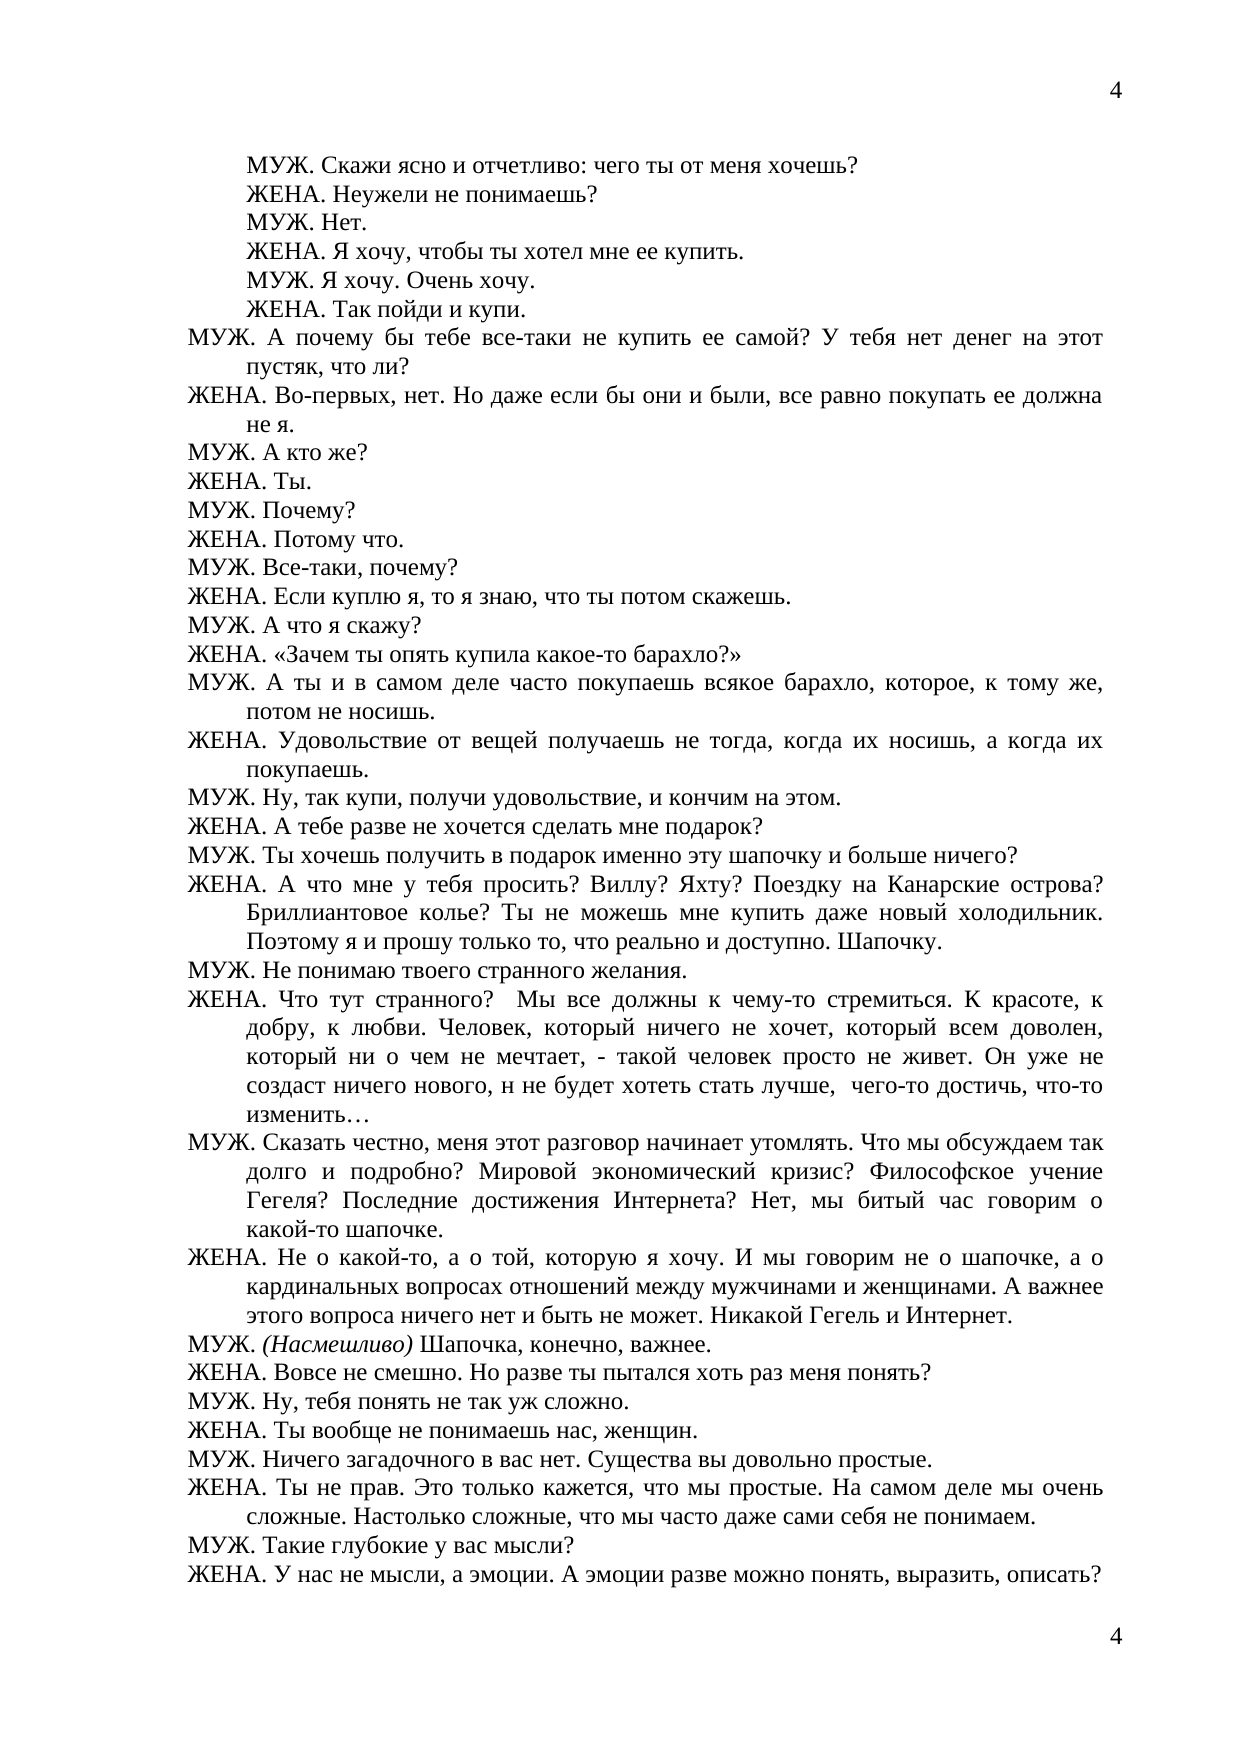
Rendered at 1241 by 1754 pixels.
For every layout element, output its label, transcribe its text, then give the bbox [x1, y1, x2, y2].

text ЖЕНА. Неужели не понимаешь? [246, 179, 1104, 207]
text ЖЕНА. Вовсе не смешно. Но разве ты пытался хоть раз меня понять? [187, 1357, 1104, 1386]
text ЖЕНА. Если куплю я, то я знаю, что ты потом скажешь. [187, 581, 1104, 610]
text МУЖ. А кто же? [187, 437, 1104, 466]
text МУЖ. Все-таки, почему? [187, 552, 1104, 581]
text МУЖ. Почему? [187, 495, 1104, 524]
text МУЖ. (Насмешливо) Шапочка, конечно, важнее. [187, 1329, 1104, 1357]
text ЖЕНА. Я хочу, чтобы ты хотел мне ее купить. [246, 236, 1104, 265]
text МУЖ. Сказать честно, меня этот разговор начинает утомлять. Что мы обсуждаем так долго и подробно? Мировой экономический кризис? Философское учение Гегеля? Последние достижения Интернета? Нет, мы битый час говорим о какой-то шапочке. [187, 1127, 1104, 1242]
text ЖЕНА. «Зачем ты опять купила какое-то барахло?» [187, 639, 1104, 667]
text ЖЕНА. А тебе разве не хочется сделать мне подарок? [187, 811, 1104, 840]
text МУЖ. Ну, тебя понять не так уж сложно. [187, 1386, 1104, 1415]
text МУЖ. Ничего загадочного в вас нет. Существа вы довольно простые. [187, 1444, 1104, 1472]
text ЖЕНА. Во-первых, нет. Но даже если бы они и были, все равно покупать ее должна не я. [187, 380, 1104, 437]
text МУЖ. Ты хочешь получить в подарок именно эту шапочку и больше ничего? [187, 840, 1104, 869]
text ЖЕНА. У нас не мысли, а эмоции. А эмоции разве можно понять, выразить, описать? [187, 1559, 1104, 1587]
text МУЖ. Я хочу. Очень хочу. [246, 265, 1104, 294]
text ЖЕНА. А что мне у тебя просить? Виллу? Яхту? Поездку на Канарские острова? Бриллиантовое колье? Ты не можешь мне купить даже новый холодильник. Поэтому я и прошу только то, что реально и доступно. Шапочку. [187, 869, 1104, 955]
text МУЖ. А что я скажу? [187, 610, 1104, 639]
text МУЖ. Нет. [246, 207, 1104, 236]
text МУЖ. Скажи ясно и отчетливо: чего ты от меня хочешь? [246, 150, 1104, 179]
text МУЖ. Такие глубокие у вас мысли? [187, 1530, 1104, 1559]
text МУЖ. Не понимаю твоего странного желания. [187, 955, 1104, 984]
text МУЖ. А ты и в самом деле часто покупаешь всякое барахло, которое, к тому же, потом не носишь. [187, 667, 1104, 725]
text МУЖ. А почему бы тебе все-таки не купить ее самой? У тебя нет денег на этот пустяк, что ли? [187, 322, 1104, 380]
text МУЖ. Ну, так купи, получи удовольствие, и кончим на этом. [187, 782, 1104, 811]
text ЖЕНА. Так пойди и купи. [246, 294, 1104, 322]
text ЖЕНА. Что тут странного? Мы все должны к чему-то стремиться. К красоте, к добру, к любви. Человек, который ничего не хочет, который всем доволен, который ни о чем не мечтает, - такой человек просто не живет. Он уже не создаст ничего нового, н не будет хотеть стать лучше, чего-то достичь, что-то изменить… [187, 984, 1104, 1127]
text ЖЕНА. Потому что. [187, 524, 1104, 552]
text ЖЕНА. Не о какой-то, а о той, которую я хочу. И мы говорим не о шапочке, а о кардинальных вопросах отношений между мужчинами и женщинами. А важнее этого вопроса ничего нет и быть не может. Никакой Гегель и Интернет. [187, 1242, 1104, 1329]
text ЖЕНА. Удовольствие от вещей получаешь не тогда, когда их носишь, а когда их покупаешь. [187, 725, 1104, 782]
text ЖЕНА. Ты не прав. Это только кажется, что мы простые. На самом деле мы очень сложные. Настолько сложные, что мы часто даже сами себя не понимаем. [187, 1472, 1104, 1530]
text ЖЕНА. Ты вообще не понимаешь нас, женщин. [187, 1415, 1104, 1444]
text ЖЕНА. Ты. [187, 466, 1104, 495]
